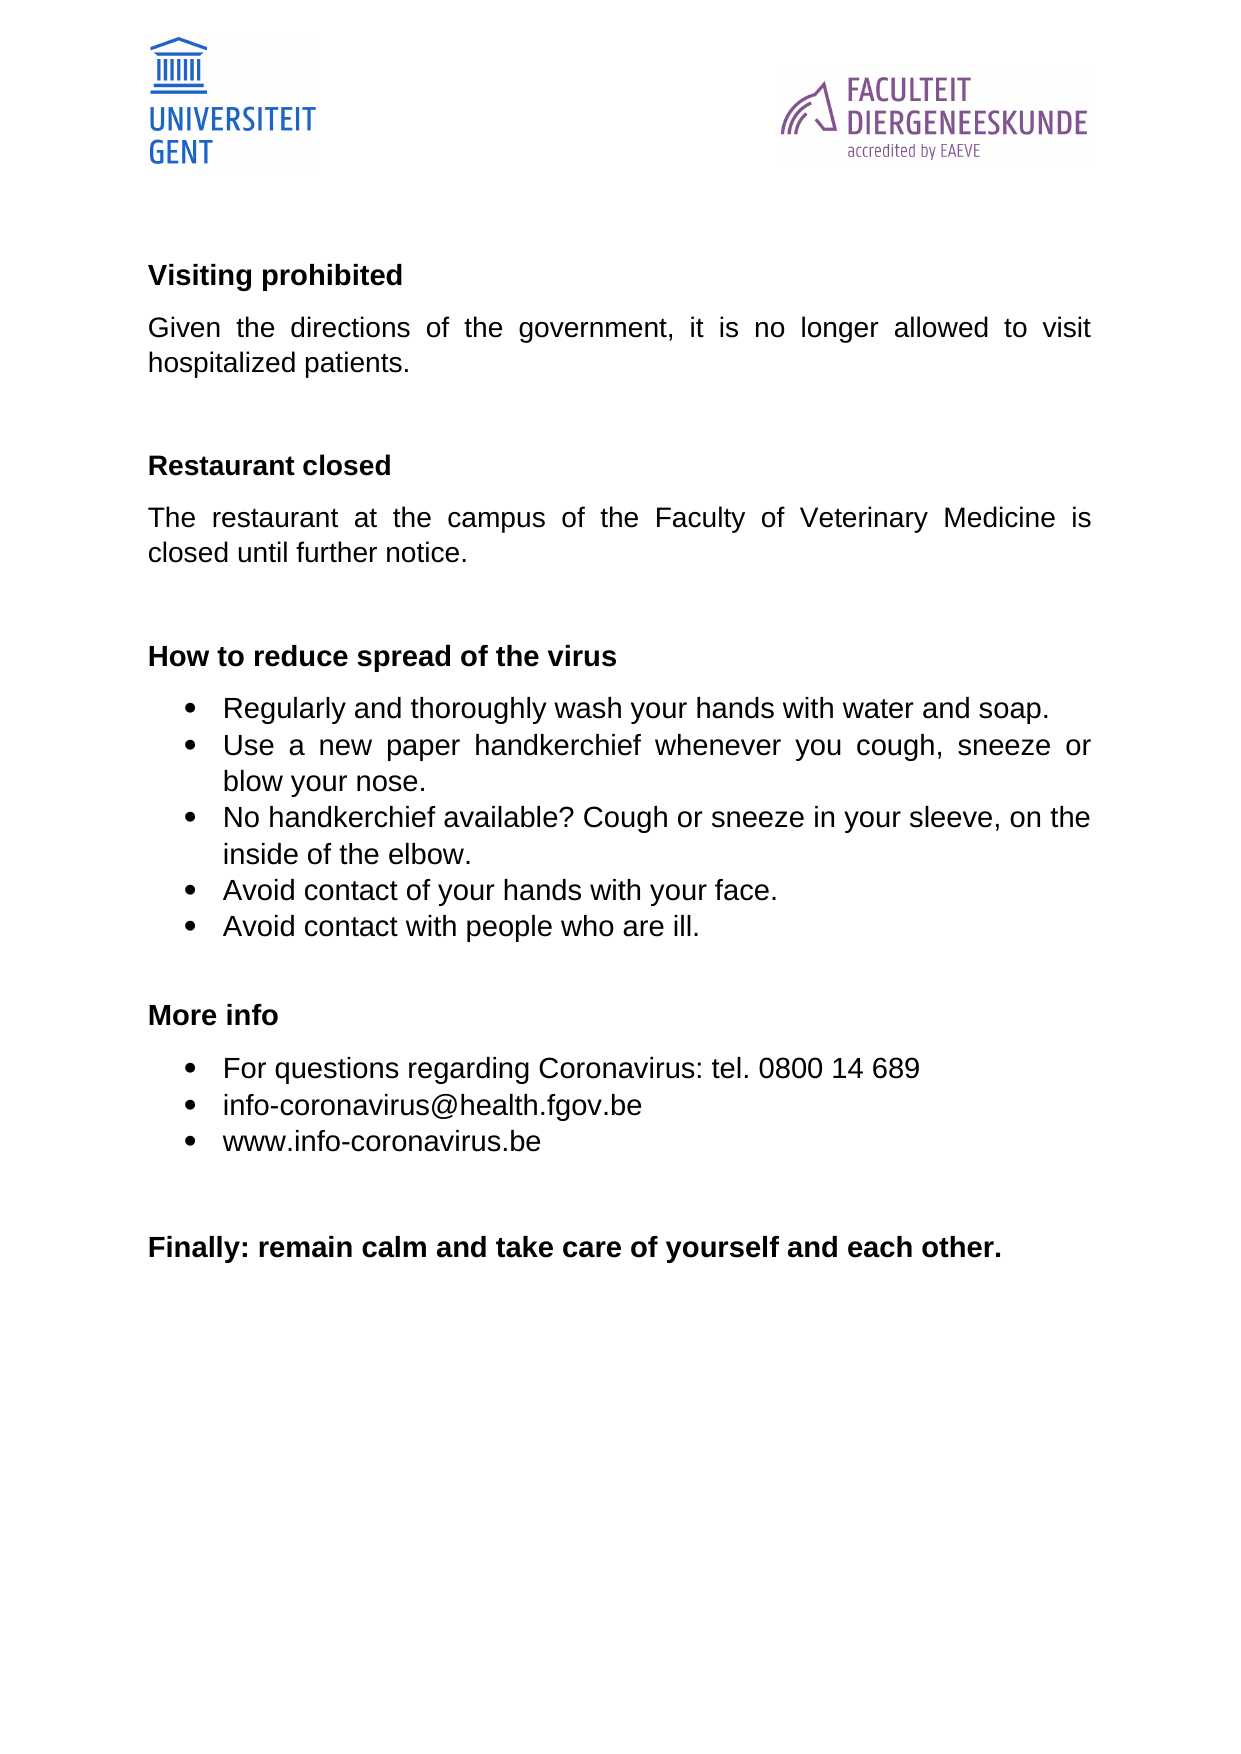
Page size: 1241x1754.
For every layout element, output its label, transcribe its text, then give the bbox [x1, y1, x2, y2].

text How to reduce spread of the virus [148, 639, 1093, 672]
list For questions regarding Coronavirus: tel. 0800 14 689 [185, 1051, 1093, 1085]
list info-coronavirus@health.fgov.be [185, 1088, 1093, 1121]
list Avoid contact of your hands with your face. [185, 873, 1093, 907]
picture [776, 68, 1093, 165]
text Restaurant closed [148, 449, 1093, 482]
text The restaurant at the campus of the Faculty of Veterinary Medicine is closed until further notice. [148, 501, 1093, 568]
text More info [148, 998, 1093, 1032]
text Finally: remain calm and take care of yourself and each other. [148, 1230, 1093, 1263]
list Avoid contact with people who are ill. [185, 909, 1093, 943]
picture [147, 33, 319, 169]
list Use a new paper handkerchief whenever you cough, sneeze or blow your nose. [185, 728, 1093, 798]
text Visiting prohibited [148, 258, 1093, 292]
list www.info-coronavirus.be [185, 1124, 1093, 1158]
list No handkerchief available? Cough or sneeze in your sleeve, on the inside of the elbow. [185, 800, 1093, 870]
list Regularly and thoroughly wash your hands with water and soap. [185, 692, 1093, 725]
text Given the directions of the government, it is no longer allowed to visit hospitalized patients. [148, 311, 1093, 378]
